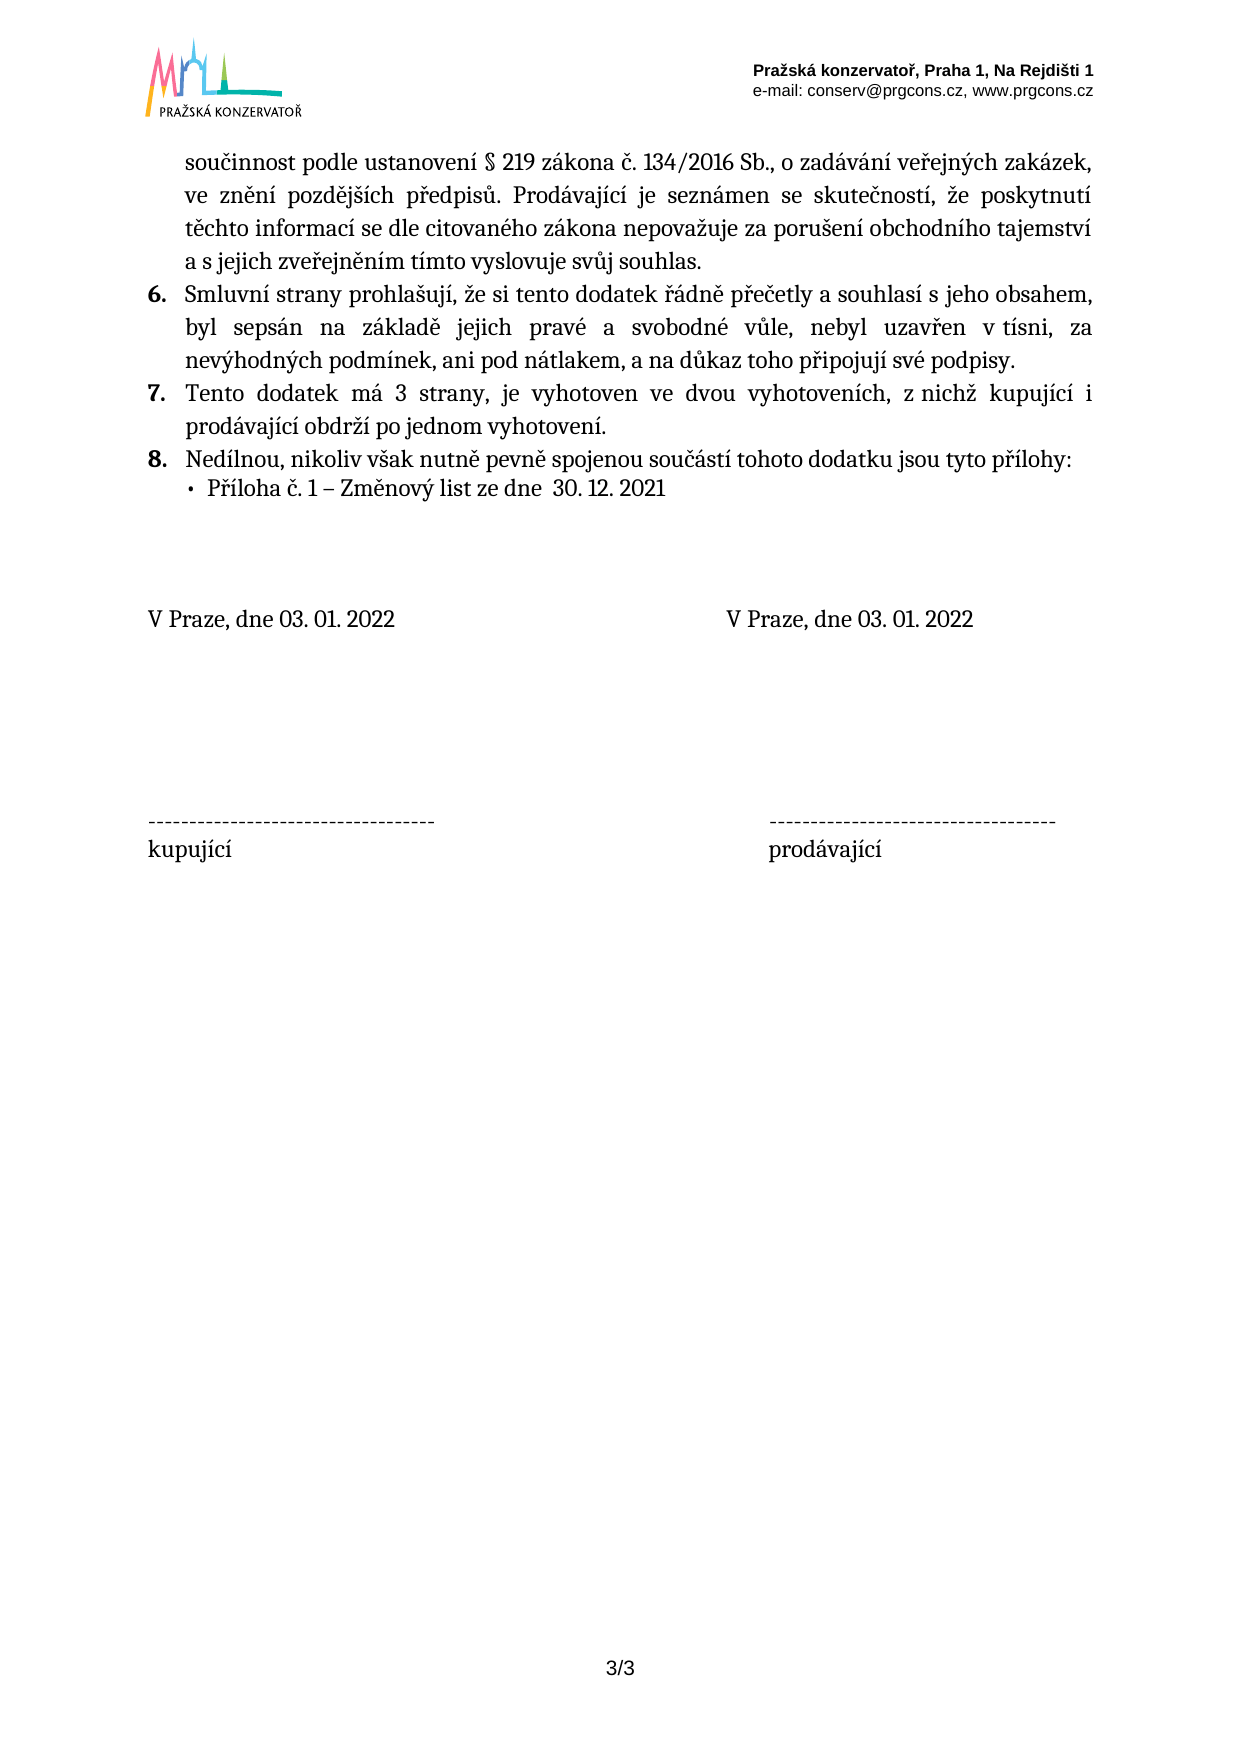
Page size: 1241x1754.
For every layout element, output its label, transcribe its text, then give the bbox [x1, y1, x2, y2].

list Nedílnou, nikoliv však nutně pevně spojenou součástí tohoto dodatku jsou tyto přílohy: [148, 445, 1092, 474]
text V Praze, dne 03. 01. 2022 V Praze, dne 03. 01. 2022 [148, 605, 1092, 634]
subtitle Tento dodatek má 3 strany, je vyhotoven ve dvou vyhotoveních, z nichž kupující i prodávající obdrží po jednom vyhotovení. [148, 379, 1092, 441]
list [148, 148, 1092, 276]
text ----------------------------------- ----------------------------------- [148, 807, 1092, 835]
text kupující prodávající [148, 835, 1092, 864]
list • Příloha č. 1 – Změnový list ze dne 30. 12. 2021 [185, 474, 1092, 502]
subtitle Smluvní strany prohlašují, že si tento dodatek řádně přečetly a souhlasí s jeho obsahem, byl sepsán na základě jejich pravé a svobodné vůle, nebyl uzavřen v tísni, za nevýhodných podmínek, ani pod nátlakem, a na důkaz toho připojují své podpisy. [148, 280, 1092, 374]
